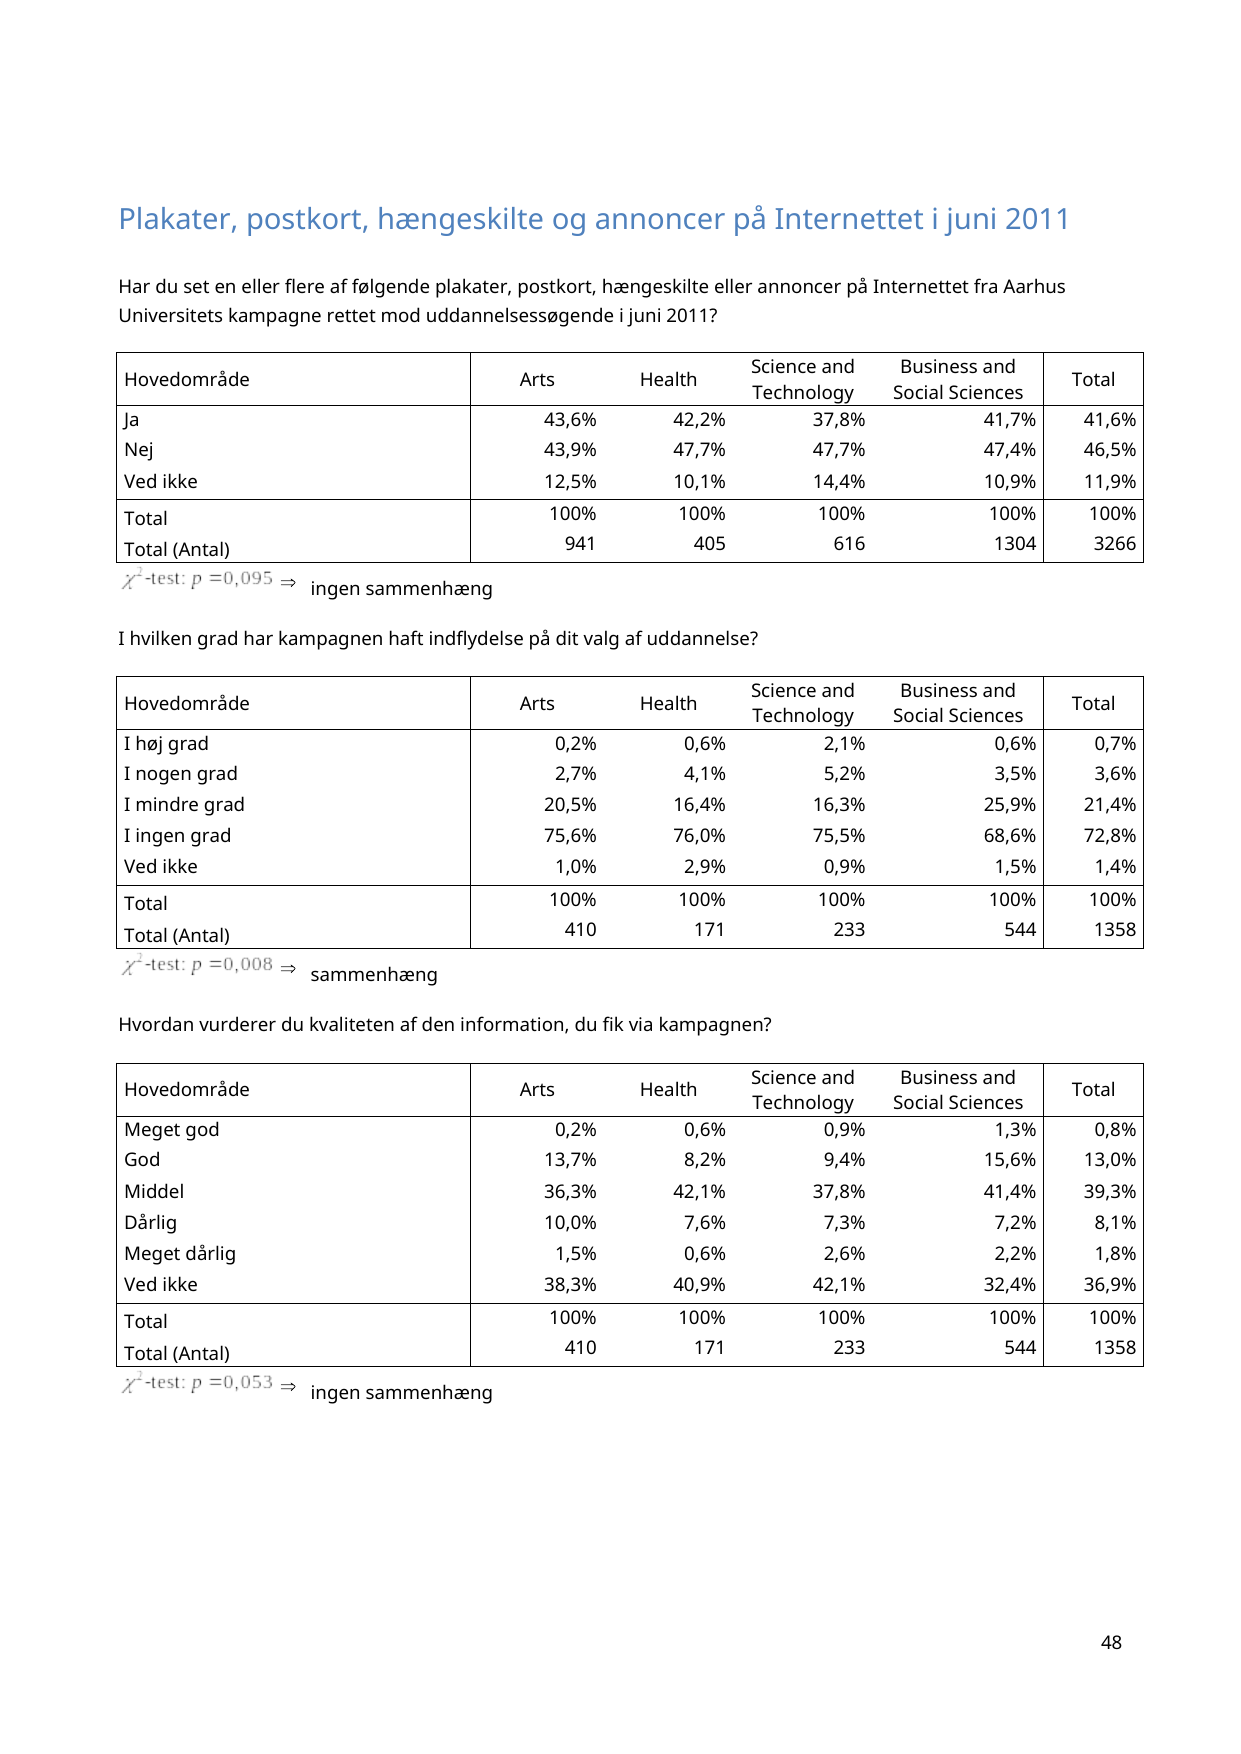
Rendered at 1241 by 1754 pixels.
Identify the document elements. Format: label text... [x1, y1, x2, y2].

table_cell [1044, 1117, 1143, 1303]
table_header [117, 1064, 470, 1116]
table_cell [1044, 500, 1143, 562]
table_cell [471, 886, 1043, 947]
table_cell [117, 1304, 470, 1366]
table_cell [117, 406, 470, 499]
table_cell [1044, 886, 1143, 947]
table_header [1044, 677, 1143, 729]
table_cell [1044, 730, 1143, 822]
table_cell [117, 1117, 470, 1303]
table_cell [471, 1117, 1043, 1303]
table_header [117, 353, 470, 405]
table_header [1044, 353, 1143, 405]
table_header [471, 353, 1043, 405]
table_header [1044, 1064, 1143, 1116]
text Hvordan vurderer du kvaliteten af den information, du fik via kampagnen? [118, 1011, 1122, 1062]
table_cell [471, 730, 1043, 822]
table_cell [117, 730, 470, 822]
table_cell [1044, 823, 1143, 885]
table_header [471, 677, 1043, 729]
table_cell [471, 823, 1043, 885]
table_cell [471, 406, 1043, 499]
text ingen sammenhæng [118, 563, 1122, 601]
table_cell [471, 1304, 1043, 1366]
text Har du set en eller flere af følgende plakater, postkort, hængeskilte eller annoncer på Internettet fra Aarhus Universitets kampagne rettet mod uddannelsessøgende i juni 2011? [118, 244, 1122, 328]
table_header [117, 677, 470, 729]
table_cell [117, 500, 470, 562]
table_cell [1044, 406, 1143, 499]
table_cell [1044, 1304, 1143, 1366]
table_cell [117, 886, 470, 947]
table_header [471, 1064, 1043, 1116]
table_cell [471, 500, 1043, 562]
text I hvilken grad har kampagnen haft indflydelse på dit valg af uddannelse? [118, 626, 1122, 651]
text sammenhæng [118, 949, 1122, 987]
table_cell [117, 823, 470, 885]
text ingen sammenhæng [118, 1367, 1122, 1405]
subtitle Plakater, postkort, hængeskilte og annoncer på Internettet i juni 2011 [118, 198, 1122, 238]
